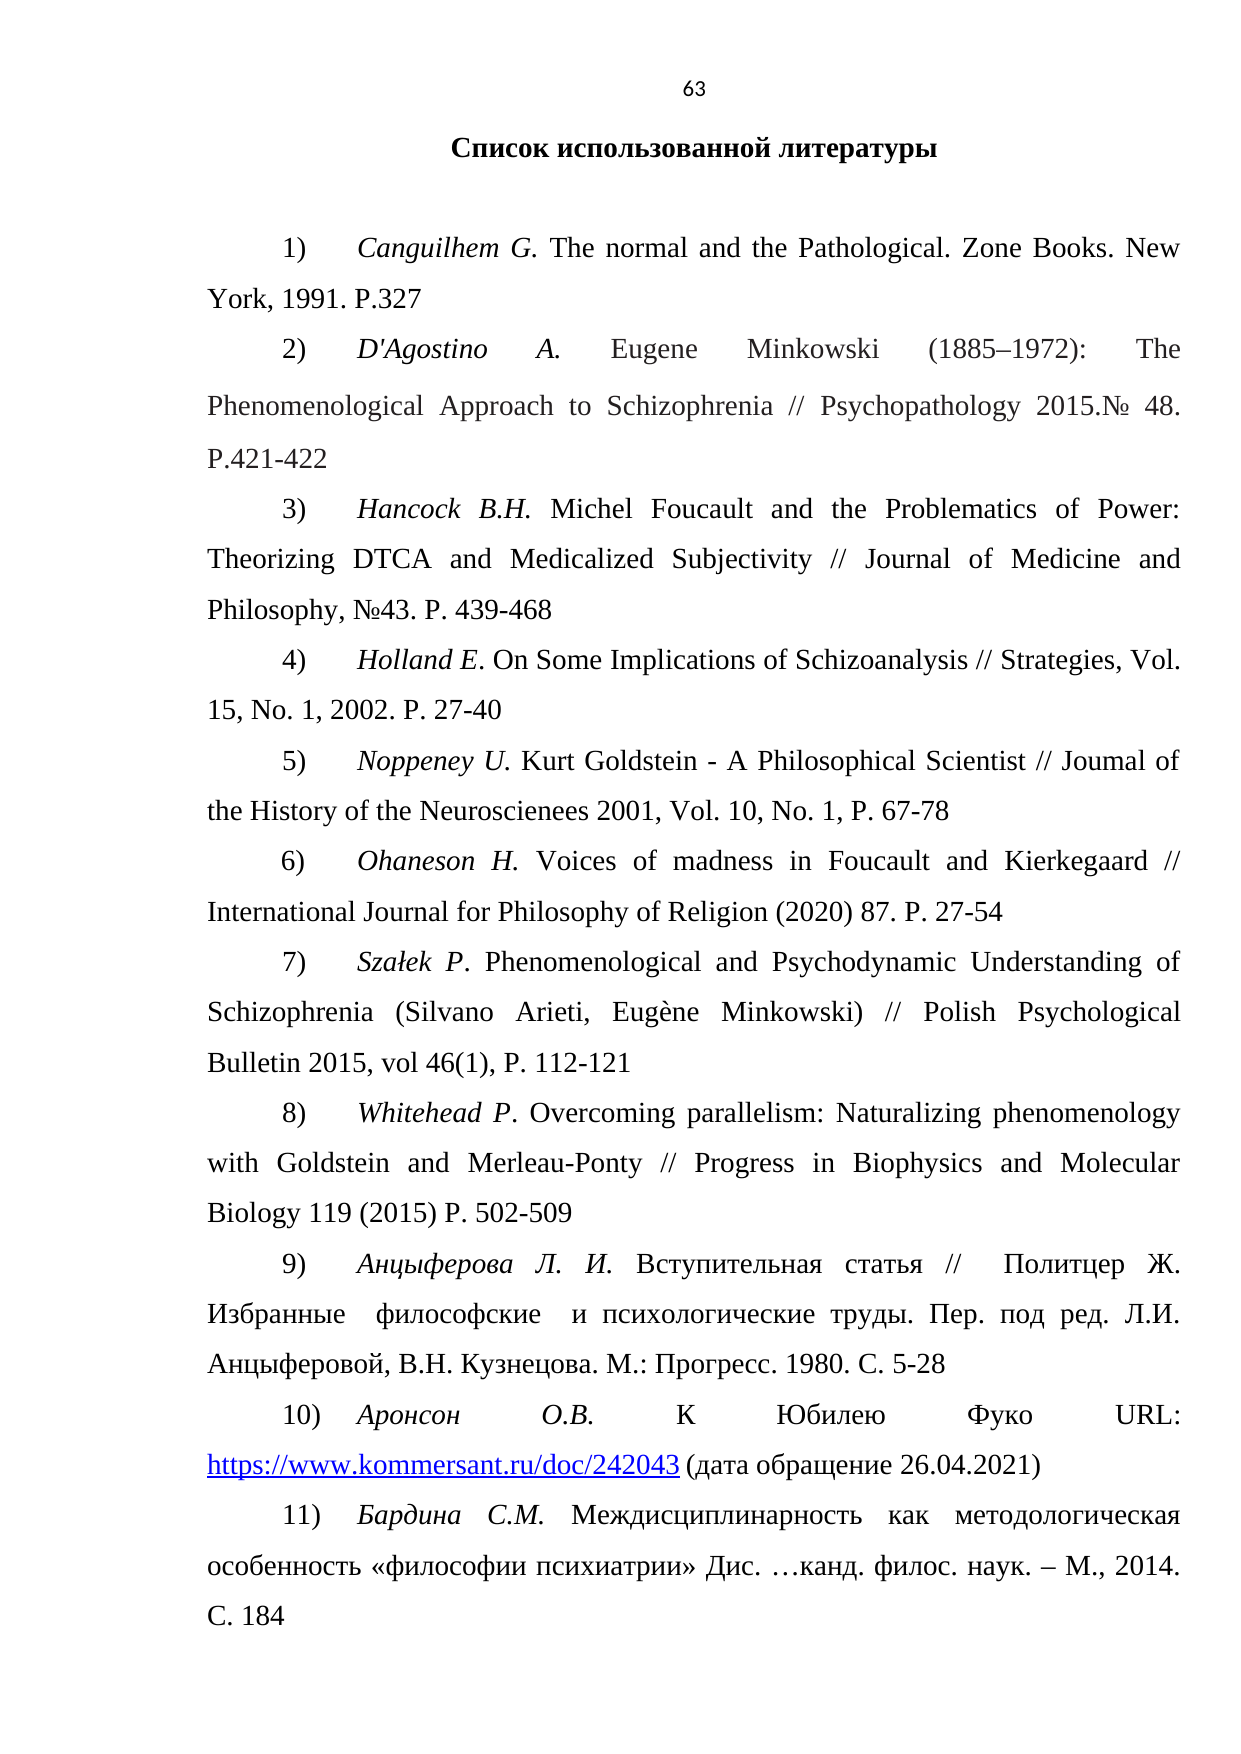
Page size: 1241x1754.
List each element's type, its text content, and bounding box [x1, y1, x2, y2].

list Ohaneson H. Voices of madness in Foucault and Kierkegaard // International Journal for Philosophy of Religion (2020) 87. P. 27-54 [207, 843, 1181, 927]
list Анцыферова Л. И. Вступительная статья // Политцер Ж. Избранные философские и психологические труды. Пер. под ред. Л.И. Анцыферовой, В.Н. Кузнецова. М.: Прогресс. 1980. С. 5-28 [207, 1246, 1181, 1380]
list Noppeney U. Kurt Goldstein - A Philosophical Scientist // Joumal of the History of the Neuroscienees 2001, Vol. 10, No. 1, P. 67-78 [207, 743, 1181, 827]
list Бардина С.М. Междисциплинарность как методологическая особенность «философии психиатрии» Дис. …канд. филос. наук. – М., 2014. С. 184 [207, 1497, 1181, 1632]
list Holland E. On Some Implications of Schizoanalysis // Strategies, Vol. 15, No. 1, 2002. P. 27-40 [207, 642, 1181, 726]
text Список использованной литературы [207, 130, 1181, 163]
list D'Agostino A. Eugene Minkowski (1885–1972): The Phenomenological Approach to Schizophrenia // Psychopathology 2015.№ 48. P.421-422 [207, 331, 1181, 474]
list Аронсон О.В. К Юбилею Фуко URL: https://www.kommersant.ru/doc/242043 (дата обращение 26.04.2021) [207, 1397, 1181, 1481]
list Szałek P. Phenomenological and Psychodynamic Understanding of Schizophrenia (Silvano Arieti, Eugène Minkowski) // Polish Psychological Bulletin 2015, vol 46(1), P. 112-121 [207, 944, 1181, 1078]
list Whitehead P. Overcoming parallelism: Naturalizing phenomenology with Goldstein and Merleau-Ponty // Progress in Biophysics and Molecular Biology 119 (2015) P. 502-509 [207, 1095, 1181, 1229]
list Canguilhem G. The normal and the Pathological. Zone Books. New York, 1991. P.327 [207, 231, 1181, 314]
list Hancock B.H. Michel Foucault and the Problematics of Power: Theorizing DTCA and Medicalized Subjectivity // Journal of Medicine and Philosophy, №43. P. 439-468 [207, 491, 1181, 625]
